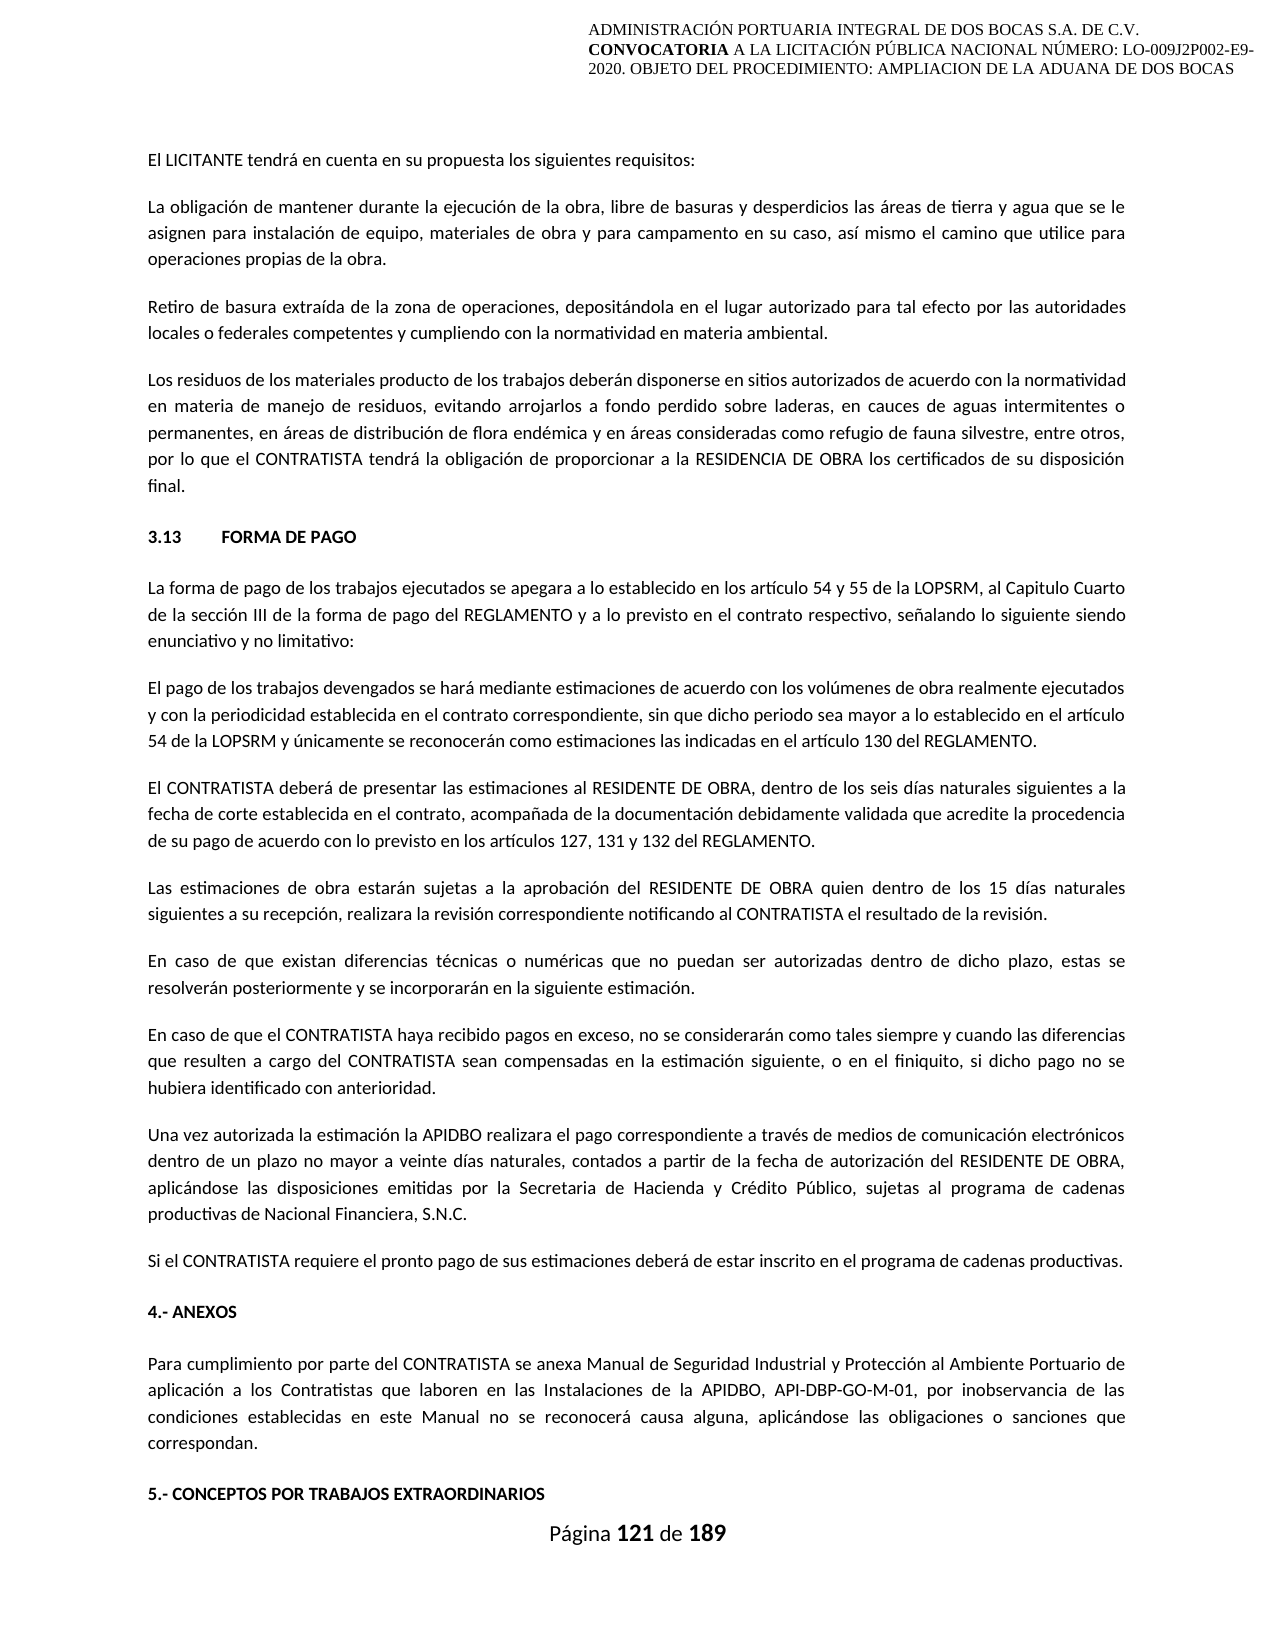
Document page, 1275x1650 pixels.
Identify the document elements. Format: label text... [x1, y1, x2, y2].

text Si el CONTRATISTA requiere el pronto pago de sus estimaciones deberá de estar inscrito en el programa de cadenas productivas. [148, 1249, 1127, 1272]
text 4.- ANEXOS [148, 1301, 1127, 1324]
text El pago de los trabajos devengados se hará mediante estimaciones de acuerdo con los volúmenes de obra realmente ejecutados y con la periodicidad establecida en el contrato correspondiente, sin que dicho periodo sea mayor a lo establecido en el artículo 54 de la LOPSRM y únicamente se reconocerán como estimaciones las indicadas en el artículo 130 del REGLAMENTO. [148, 676, 1127, 752]
text 5.- CONCEPTOS POR TRABAJOS EXTRAORDINARIOS [148, 1482, 1127, 1505]
text 3.13 FORMA DE PAGO [148, 525, 1127, 548]
text Los residuos de los materiales producto de los trabajos deberán disponerse en sitios autorizados de acuerdo con la normatividad en materia de manejo de residuos, evitando arrojarlos a fondo perdido sobre laderas, en cauces de aguas intermitentes o permanentes, en áreas de distribución de flora endémica y en áreas consideradas como refugio de fauna silvestre, entre otros, por lo que el CONTRATISTA tendrá la obligación de proporcionar a la RESIDENCIA DE OBRA los certificados de su disposición final. [148, 368, 1127, 497]
text En caso de que el CONTRATISTA haya recibido pagos en exceso, no se considerarán como tales siempre y cuando las diferencias que resulten a cargo del CONTRATISTA sean compensadas en la estimación siguiente, o en el finiquito, si dicho pago no se hubiera identificado con anterioridad. [148, 1023, 1127, 1099]
text Las estimaciones de obra estarán sujetas a la aprobación del RESIDENTE DE OBRA quien dentro de los 15 días naturales siguientes a su recepción, realizara la revisión correspondiente notificando al CONTRATISTA el resultado de la revisión. [148, 876, 1127, 925]
text Para cumplimiento por parte del CONTRATISTA se anexa Manual de Seguridad Industrial y Protección al Ambiente Portuario de aplicación a los Contratistas que laboren en las Instalaciones de la APIDBO, API-DBP-GO-M-01, por inobservancia de las condiciones establecidas en este Manual no se reconocerá causa alguna, aplicándose las obligaciones o sanciones que correspondan. [148, 1352, 1127, 1454]
text La forma de pago de los trabajos ejecutados se apegara a lo establecido en los artículo 54 y 55 de la LOPSRM, al Capitulo Cuarto de la sección III de la forma de pago del REGLAMENTO y a lo previsto en el contrato respectivo, señalando lo siguiente siendo enunciativo y no limitativo: [148, 576, 1127, 652]
text El LICITANTE tendrá en cuenta en su propuesta los siguientes requisitos: [148, 148, 1127, 171]
text En caso de que existan diferencias técnicas o numéricas que no puedan ser autorizadas dentro de dicho plazo, estas se resolverán posteriormente y se incorporarán en la siguiente estimación. [148, 950, 1127, 999]
text La obligación de mantener durante la ejecución de la obra, libre de basuras y desperdicios las áreas de tierra y agua que se le asignen para instalación de equipo, materiales de obra y para campamento en su caso, así mismo el camino que utilice para operaciones propias de la obra. [148, 195, 1127, 271]
text Retiro de basura extraída de la zona de operaciones, depositándola en el lugar autorizado para tal efecto por las autoridades locales o federales competentes y cumpliendo con la normatividad en materia ambiental. [148, 295, 1127, 344]
text El CONTRATISTA deberá de presentar las estimaciones al RESIDENTE DE OBRA, dentro de los seis días naturales siguientes a la fecha de corte establecida en el contrato, acompañada de la documentación debidamente validada que acredite la procedencia de su pago de acuerdo con lo previsto en los artículos 127, 131 y 132 del REGLAMENTO. [148, 776, 1127, 852]
text Una vez autorizada la estimación la APIDBO realizara el pago correspondiente a través de medios de comunicación electrónicos dentro de un plazo no mayor a veinte días naturales, contados a partir de la fecha de autorización del RESIDENTE DE OBRA, aplicándose las disposiciones emitidas por la Secretaria de Hacienda y Crédito Público, sujetas al programa de cadenas productivas de Nacional Financiera, S.N.C. [148, 1123, 1127, 1225]
